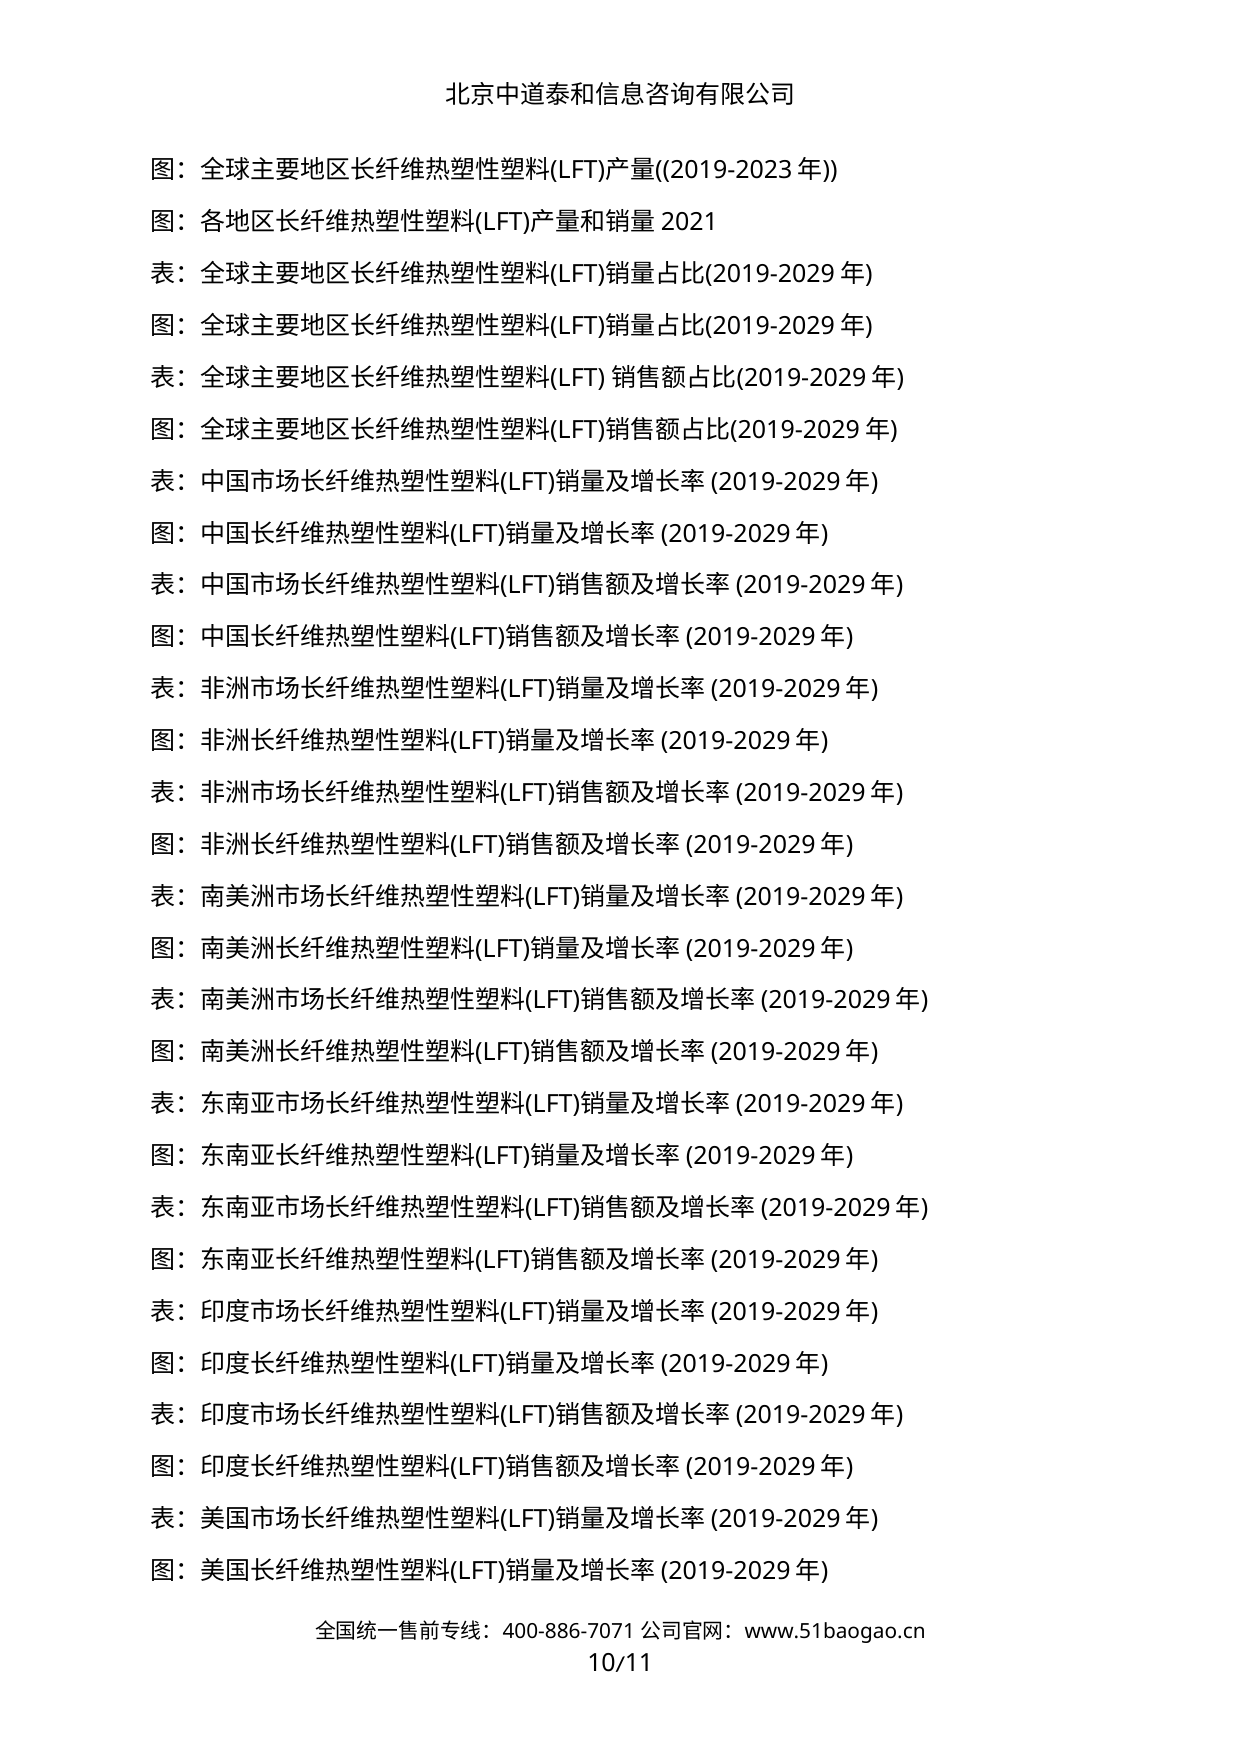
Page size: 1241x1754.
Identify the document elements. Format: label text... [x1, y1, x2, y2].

text 表：美国市场长纤维热塑性塑料(LFT)销量及增长率 (2019-2029年) [150, 1499, 1090, 1535]
text 图：各地区长纤维热塑性塑料(LFT)产量和销量 2021 [150, 202, 1090, 238]
text 图：中国长纤维热塑性塑料(LFT)销售额及增长率 (2019-2029年) [150, 617, 1090, 653]
text 图：非洲长纤维热塑性塑料(LFT)销售额及增长率 (2019-2029年) [150, 824, 1090, 861]
text 表：中国市场长纤维热塑性塑料(LFT)销售额及增长率 (2019-2029年) [150, 565, 1090, 601]
text 表：印度市场长纤维热塑性塑料(LFT)销售额及增长率 (2019-2029年) [150, 1395, 1090, 1431]
text 图：全球主要地区长纤维热塑性塑料(LFT)产量((2019-2023年)) [150, 150, 1090, 186]
text 表：东南亚市场长纤维热塑性塑料(LFT)销量及增长率 (2019-2029年) [150, 1084, 1090, 1120]
text 表：印度市场长纤维热塑性塑料(LFT)销量及增长率 (2019-2029年) [150, 1291, 1090, 1327]
text 图：南美洲长纤维热塑性塑料(LFT)销量及增长率 (2019-2029年) [150, 928, 1090, 964]
text 表：非洲市场长纤维热塑性塑料(LFT)销量及增长率 (2019-2029年) [150, 669, 1090, 705]
text 图：全球主要地区长纤维热塑性塑料(LFT)销售额占比(2019-2029年) [150, 409, 1090, 446]
text 图：全球主要地区长纤维热塑性塑料(LFT)销量占比(2019-2029年) [150, 306, 1090, 342]
text 表：东南亚市场长纤维热塑性塑料(LFT)销售额及增长率 (2019-2029年) [150, 1187, 1090, 1224]
text 图：南美洲长纤维热塑性塑料(LFT)销售额及增长率 (2019-2029年) [150, 1032, 1090, 1068]
text 表：南美洲市场长纤维热塑性塑料(LFT)销量及增长率 (2019-2029年) [150, 876, 1090, 912]
text 表：南美洲市场长纤维热塑性塑料(LFT)销售额及增长率 (2019-2029年) [150, 980, 1090, 1016]
text 图：非洲长纤维热塑性塑料(LFT)销量及增长率 (2019-2029年) [150, 721, 1090, 757]
text 图：东南亚长纤维热塑性塑料(LFT)销量及增长率 (2019-2029年) [150, 1136, 1090, 1172]
text 图：印度长纤维热塑性塑料(LFT)销售额及增长率 (2019-2029年) [150, 1447, 1090, 1483]
text 图：印度长纤维热塑性塑料(LFT)销量及增长率 (2019-2029年) [150, 1343, 1090, 1379]
text 表：中国市场长纤维热塑性塑料(LFT)销量及增长率 (2019-2029年) [150, 461, 1090, 497]
text 图：中国长纤维热塑性塑料(LFT)销量及增长率 (2019-2029年) [150, 513, 1090, 549]
text 图：东南亚长纤维热塑性塑料(LFT)销售额及增长率 (2019-2029年) [150, 1239, 1090, 1276]
text 表：非洲市场长纤维热塑性塑料(LFT)销售额及增长率 (2019-2029年) [150, 772, 1090, 809]
text 表：全球主要地区长纤维热塑性塑料(LFT) 销售额占比(2019-2029年) [150, 357, 1090, 394]
text 表：全球主要地区长纤维热塑性塑料(LFT)销量占比(2019-2029年) [150, 254, 1090, 290]
text 图：美国长纤维热塑性塑料(LFT)销量及增长率 (2019-2029年) [150, 1551, 1090, 1587]
